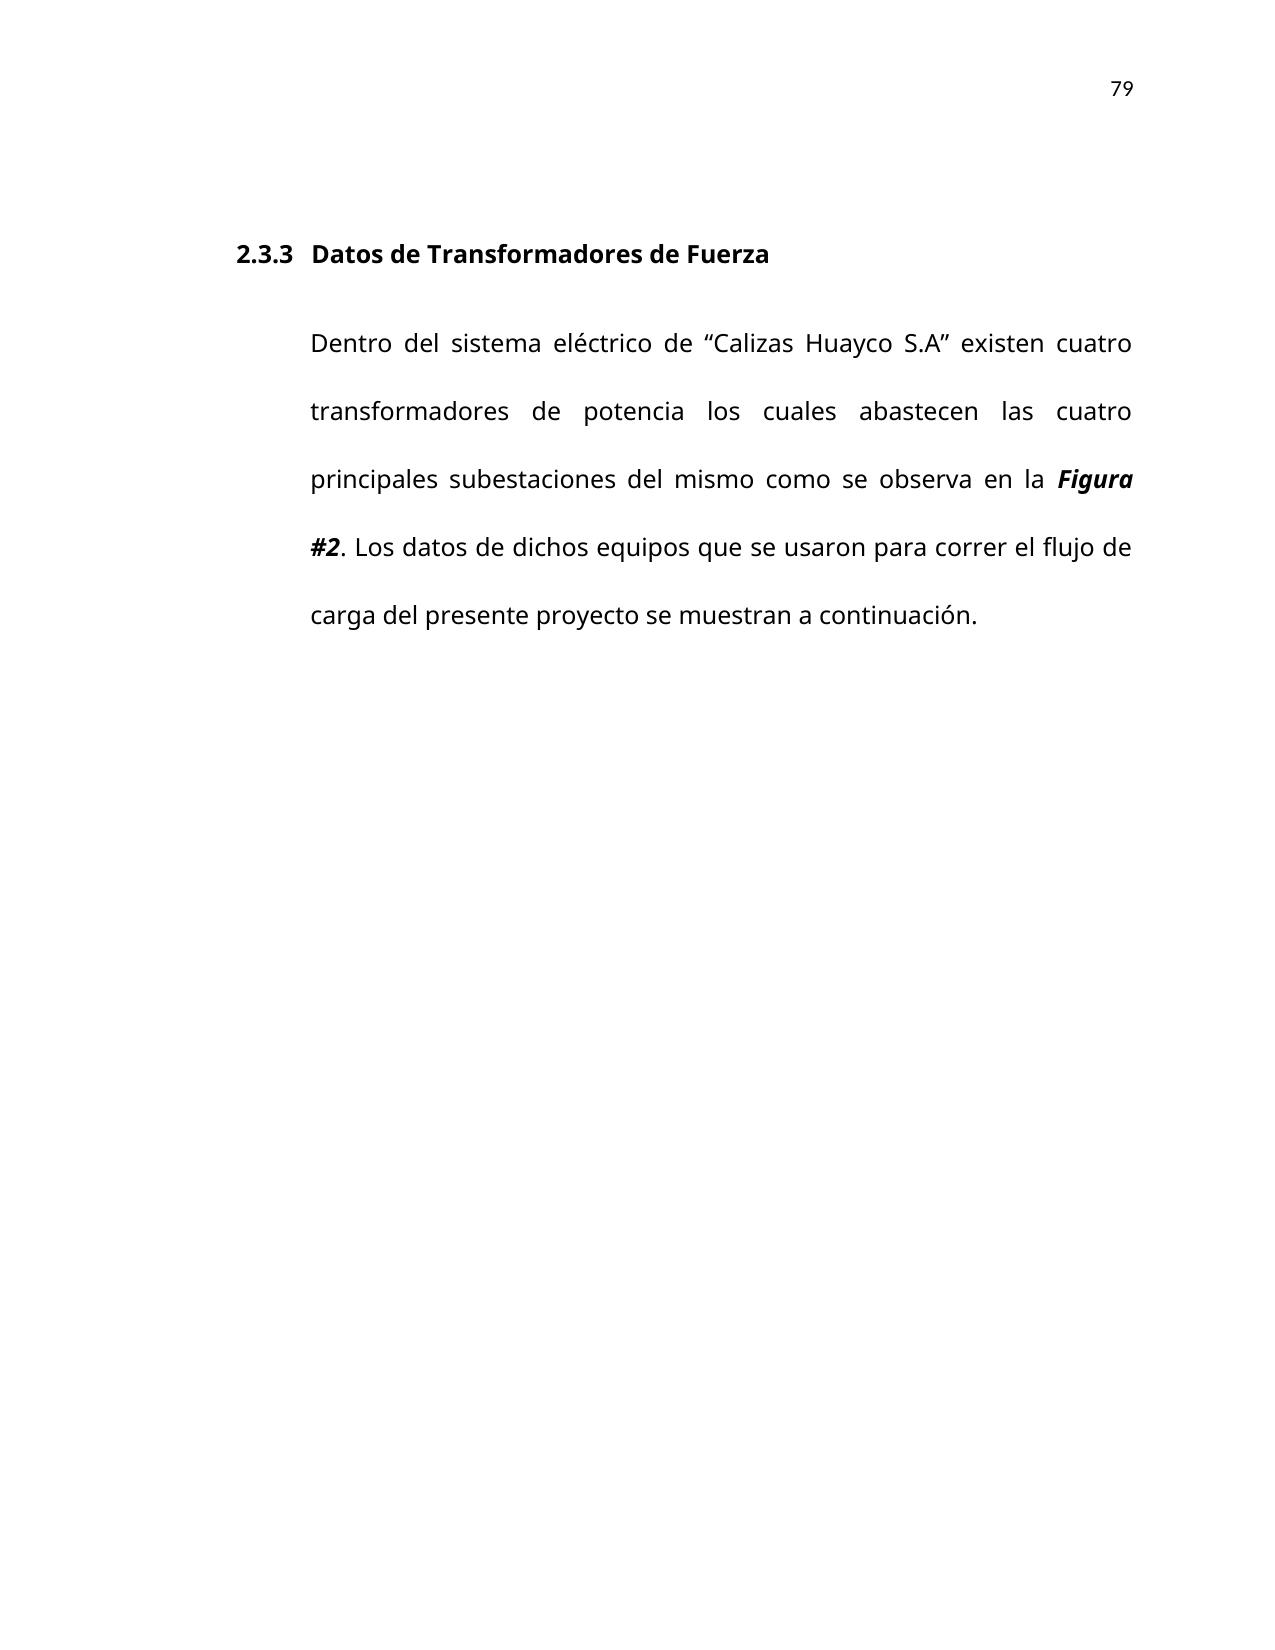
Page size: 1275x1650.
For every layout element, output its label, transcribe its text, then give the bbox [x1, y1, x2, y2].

list Datos de Transformadores de Fuerza [236, 236, 1133, 270]
text Dentro del sistema eléctrico de “Calizas Huayco S.A” existen cuatro transformadores de potencia los cuales abastecen las cuatro principales subestaciones del mismo como se observa en la Figura #2. Los datos de dichos equipos que se usaron para correr el flujo de carga del presente proyecto se muestran a continuación. [310, 325, 1133, 632]
